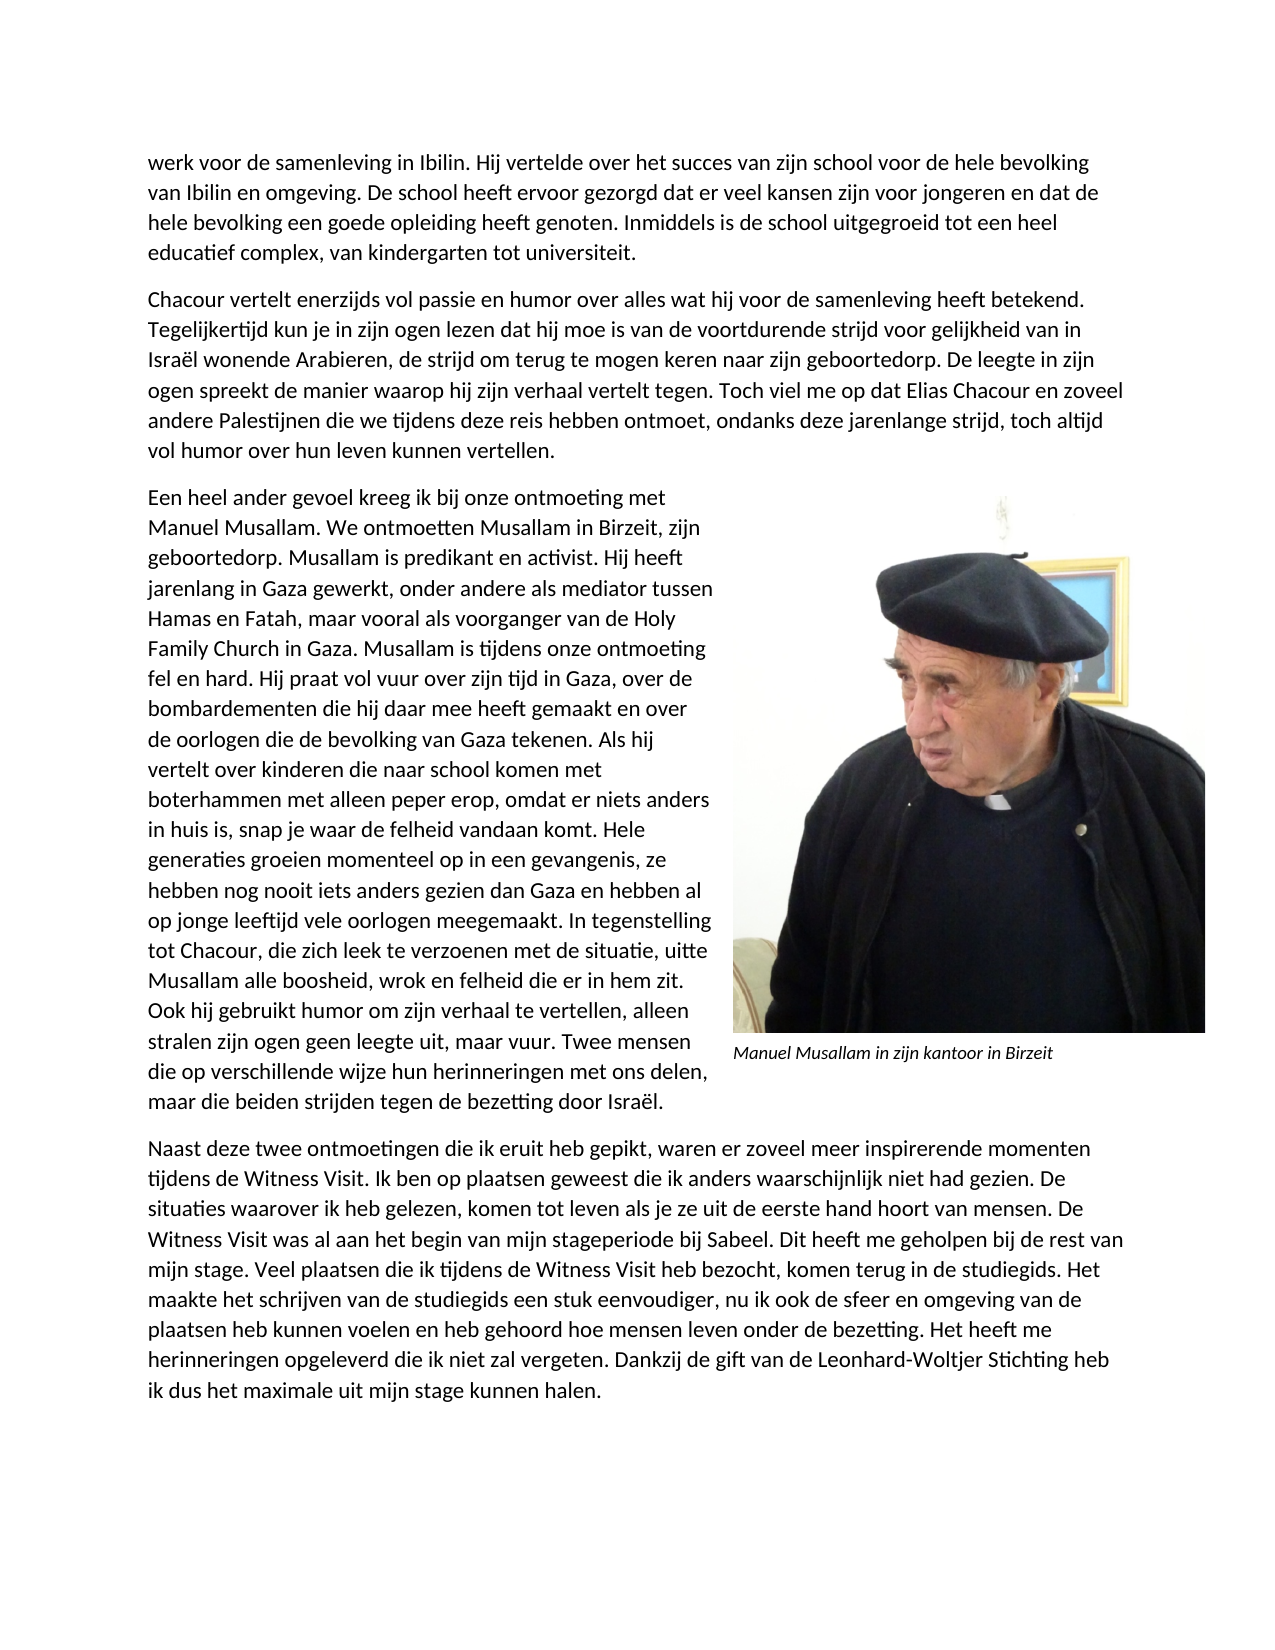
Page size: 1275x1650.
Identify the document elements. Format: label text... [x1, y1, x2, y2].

picture [733, 496, 1206, 1032]
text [148, 148, 1127, 266]
text Naast deze twee ontmoetingen die ik eruit heb gepikt, waren er zoveel meer inspirerende momenten tijdens de Witness Visit. Ik ben op plaatsen geweest die ik anders waarschijnlijk niet had gezien. De situaties waarover ik heb gelezen, komen tot leven als je ze uit de eerste hand hoort van mensen. De Witness Visit was al aan het begin van mijn stageperiode bij Sabeel. Dit heeft me geholpen bij de rest van mijn stage. Veel plaatsen die ik tijdens de Witness Visit heb bezocht, komen terug in de studiegids. Het maakte het schrijven van de studiegids een stuk eenvoudiger, nu ik ook de sfeer en omgeving van de plaatsen heb kunnen voelen en heb gehoord hoe mensen leven onder de bezetting. Het heeft me herinneringen opgeleverd die ik niet zal vergeten. Dankzij de gift van de Leonhard-Woltjer Stichting heb ik dus het maximale uit mijn stage kunnen halen. [148, 1134, 1127, 1404]
text Chacour vertelt enerzijds vol passie en humor over alles wat hij voor de samenleving heeft betekend. Tegelijkertijd kun je in zijn ogen lezen dat hij moe is van de voortdurende strijd voor gelijkheid van in Israël wonende Arabieren, de strijd om terug te mogen keren naar zijn geboortedorp. De leegte in zijn ogen spreekt de manier waarop hij zijn verhaal vertelt tegen. Toch viel me op dat Elias Chacour en zoveel andere Palestijnen die we tijdens deze reis hebben ontmoet, ondanks deze jarenlange strijd, toch altijd vol humor over hun leven kunnen vertellen. [148, 285, 1127, 464]
